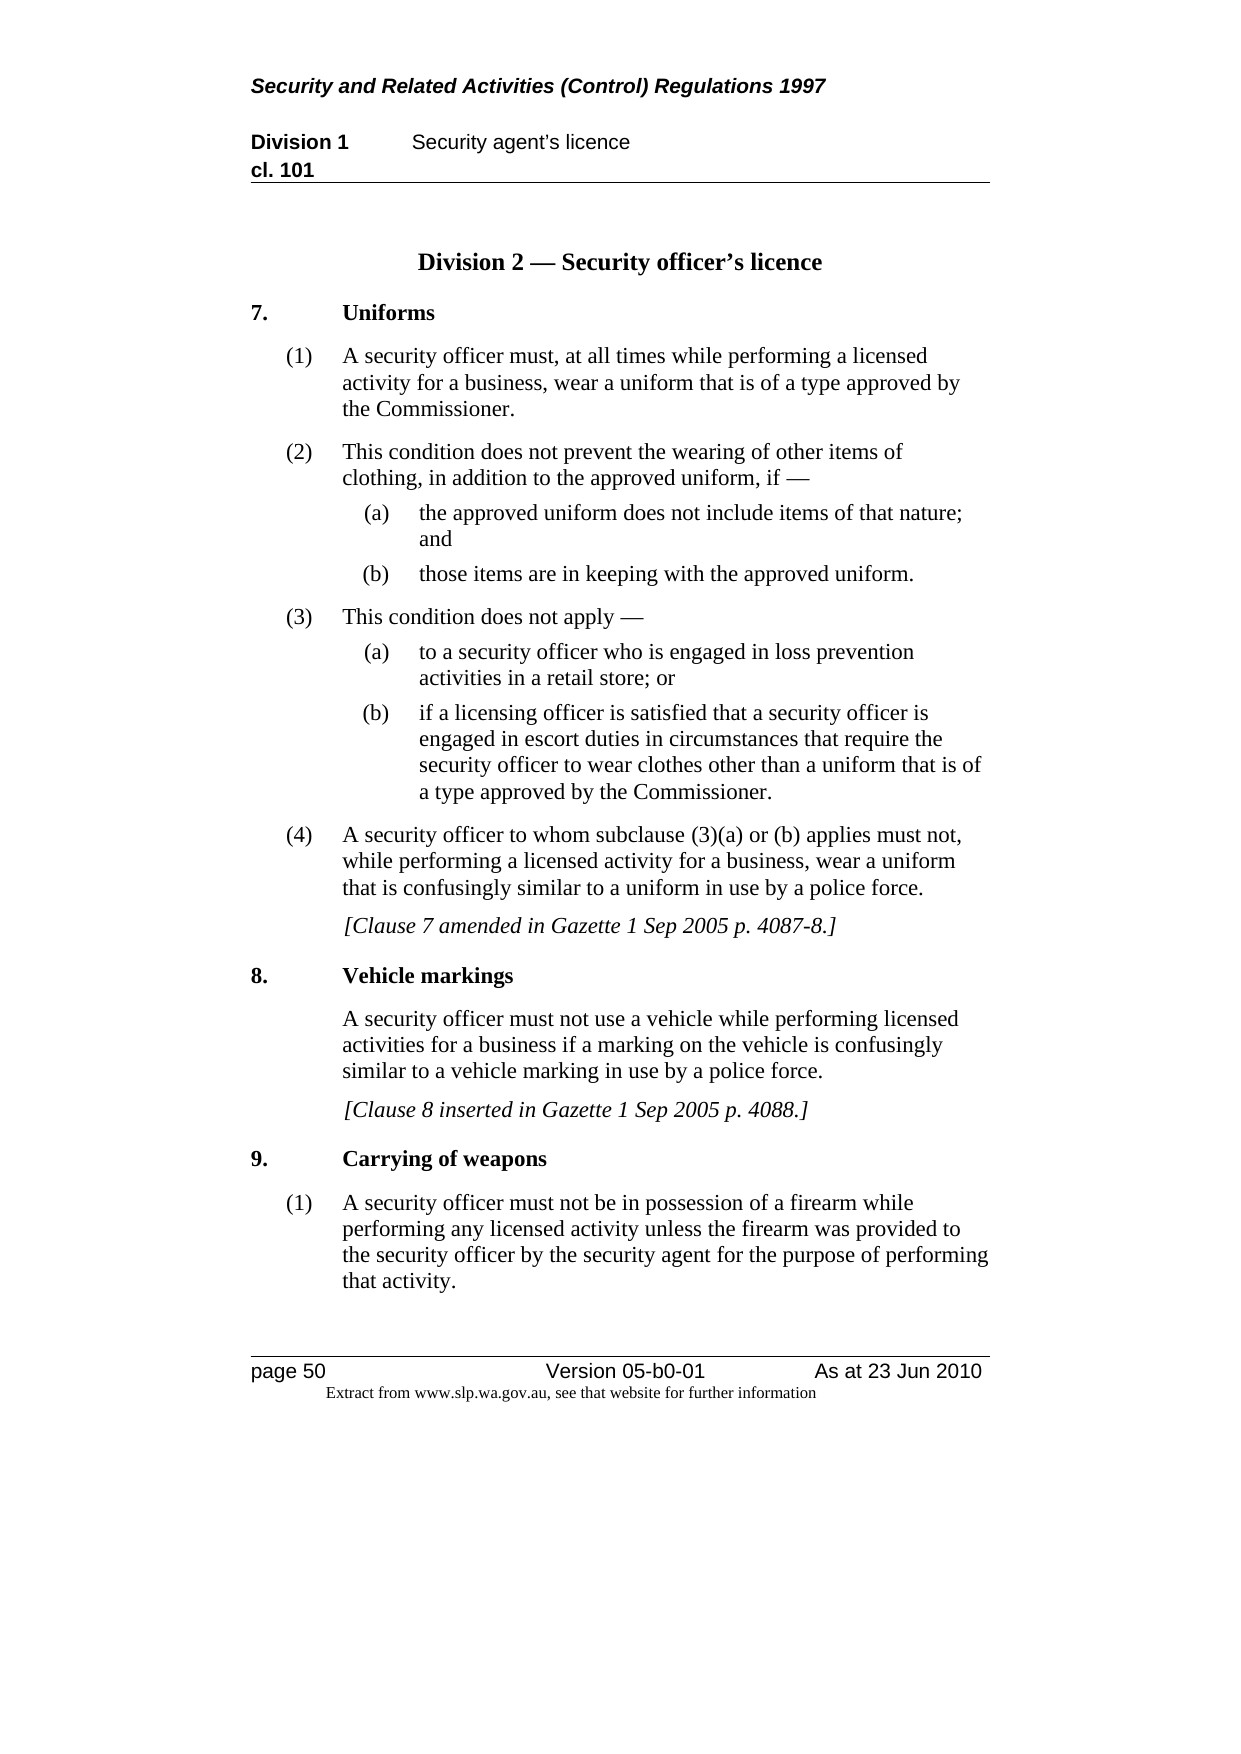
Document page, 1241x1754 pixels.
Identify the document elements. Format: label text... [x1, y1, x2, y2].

text (1) A security officer must not be in possession of a firearm while performing any licensed activity unless the firearm was provided to the security officer by the security agent for the purpose of performing that activity. [251, 1188, 990, 1294]
text (4) A security officer to whom subclause (3)(a) or (b) applies must not, while performing a licensed activity for a business, wear a uniform that is confusingly similar to a uniform in use by a police force. [251, 821, 990, 900]
subtitle 9. Carrying of weapons [251, 1146, 990, 1172]
text (2) This condition does not prevent the wearing of other items of clothing, in addition to the approved uniform, if — [251, 438, 990, 491]
text [Clause 7 amended in Gazette 1 Sep 2005 p. 4087-8.] [251, 912, 990, 939]
subtitle Division 2 — Security officer’s licence [251, 247, 990, 276]
subtitle 8. Vehicle markings [251, 962, 990, 988]
text (b) those items are in keeping with the approved uniform. [251, 560, 990, 586]
subtitle 7. Uniforms [251, 299, 990, 326]
text (a) the approved uniform does not include items of that nature; and [251, 499, 990, 552]
text [Clause 8 inserted in Gazette 1 Sep 2005 p. 4088.] [251, 1096, 990, 1123]
text (1) A security officer must, at all times while performing a licensed activity for a business, wear a uniform that is of a type approved by the Commissioner. [251, 342, 990, 421]
text (3) This condition does not apply — [251, 603, 990, 629]
text (a) to a security officer who is engaged in loss prevention activities in a retail store; or [251, 638, 990, 690]
text (b) if a licensing officer is satisfied that a security officer is engaged in escort duties in circumstances that require the security officer to wear clothes other than a uniform that is of a type approved by the Commissioner. [251, 699, 990, 804]
text A security officer must not use a vehicle while performing licensed activities for a business if a marking on the vehicle is confusingly similar to a vehicle marking in use by a police force. [251, 1005, 990, 1084]
